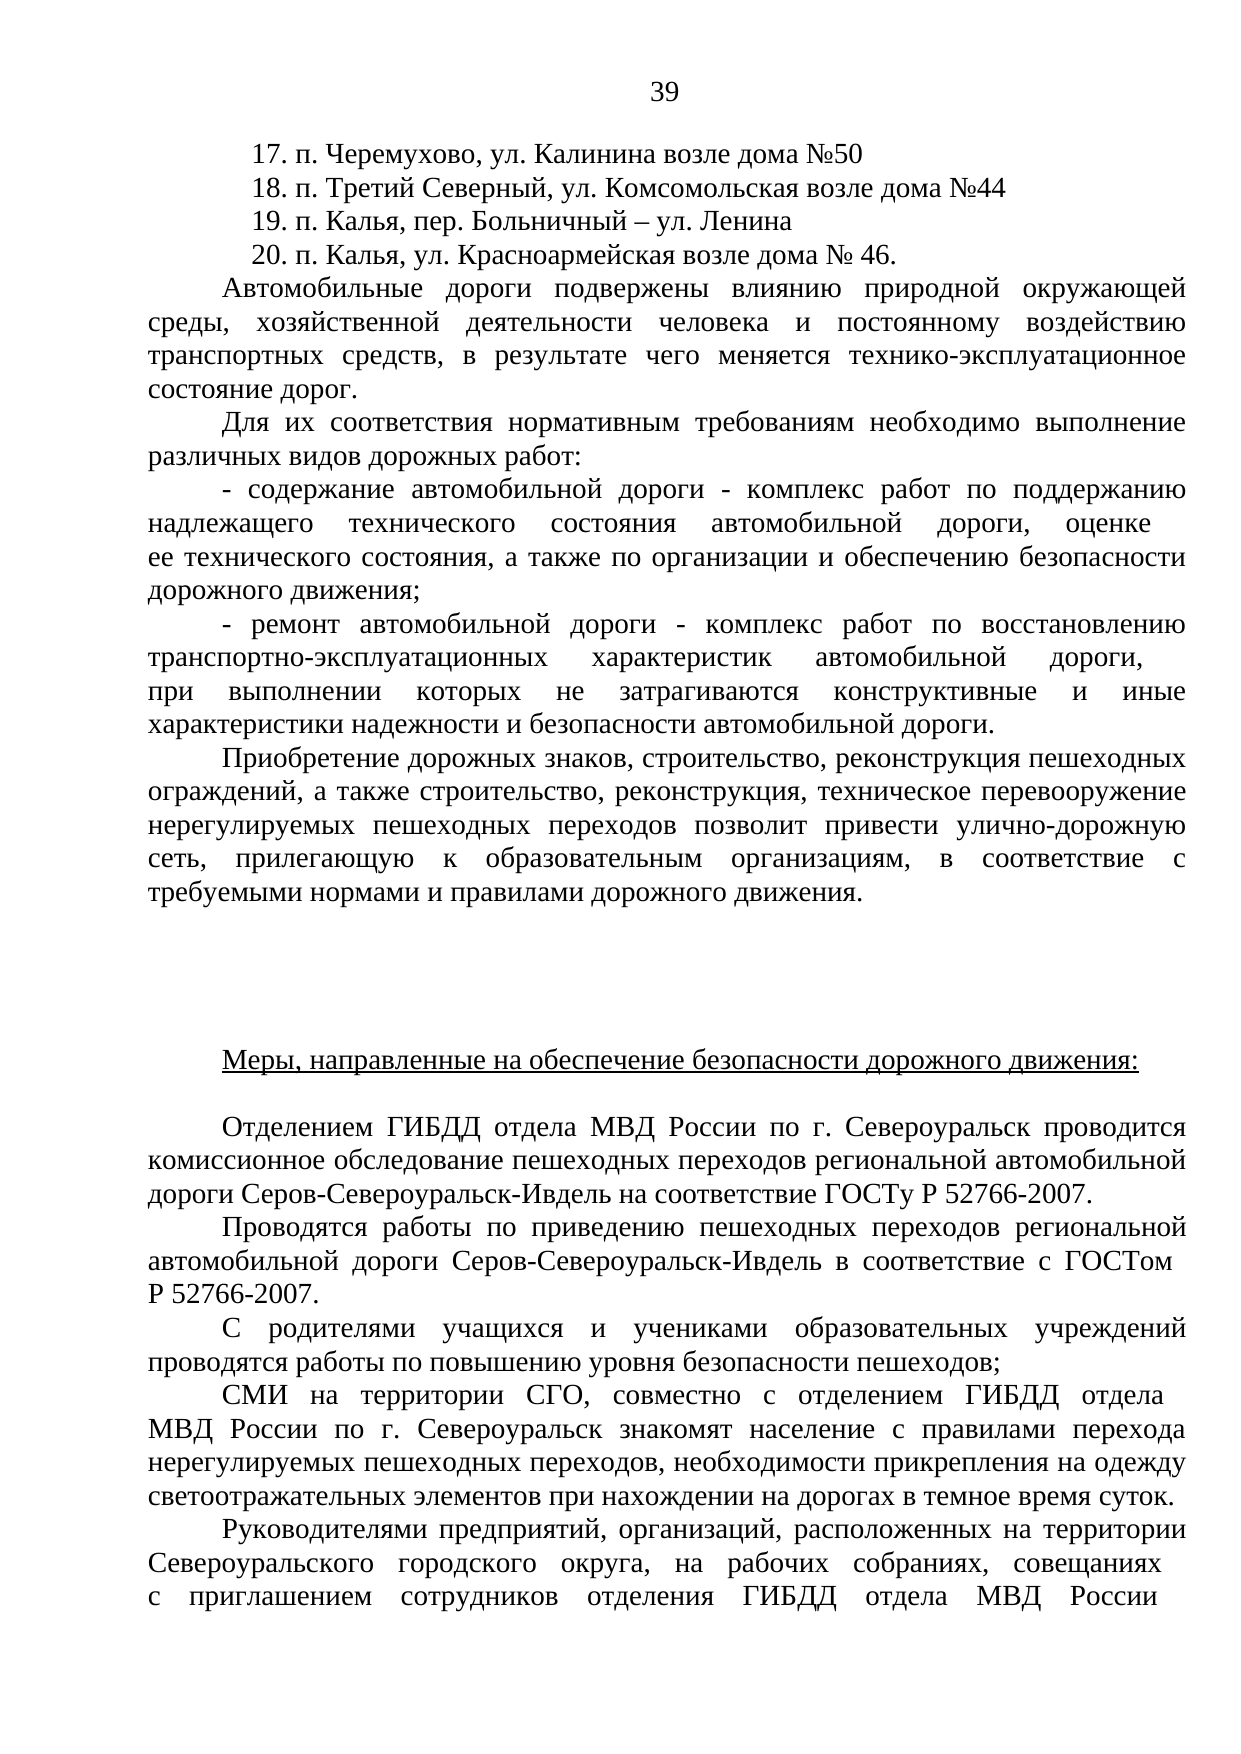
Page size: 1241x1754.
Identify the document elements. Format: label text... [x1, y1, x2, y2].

text - ремонт автомобильной дороги - комплекс работ по восстановлению транспортно-эксплуатационных характеристик автомобильной дороги, при выполнении которых не затрагиваются конструктивные и иные характеристики надежности и безопасности автомобильной дороги. [148, 606, 1187, 740]
text Для их соответствия нормативным требованиям необходимо выполнение различных видов дорожных работ: [148, 404, 1187, 472]
text Проводятся работы по приведению пешеходных переходов региональной автомобильной дороги Серов-Североуральск-Ивдель в соответствие с ГОСТом Р 52766-2007. [148, 1209, 1187, 1310]
text С родителями учащихся и учениками образовательных учреждений проводятся работы по повышению уровня безопасности пешеходов; [148, 1310, 1187, 1377]
text Меры, направленные на обеспечение безопасности дорожного движения: [148, 1042, 1187, 1075]
text - содержание автомобильной дороги - комплекс работ по поддержанию надлежащего технического состояния автомобильной дороги, оценке ее технического состояния, а также по организации и обеспечению безопасности дорожного движения; [148, 472, 1187, 606]
text СМИ на территории СГО, совместно с отделением ГИБДД отдела МВД России по г. Североуральск знакомят население с правилами перехода нерегулируемых пешеходных переходов, необходимости прикрепления на одежду светоотражательных элементов при нахождении на дорогах в темное время суток. [148, 1377, 1187, 1511]
list п. Третий Северный, ул. Комсомольская возле дома №44 [177, 170, 1181, 203]
text Отделением ГИБДД отдела МВД России по г. Североуральск проводится комиссионное обследование пешеходных переходов региональной автомобильной дороги Серов-Североуральск-Ивдель на соответствие ГОСТу Р 52766-2007. [148, 1109, 1187, 1209]
text Автомобильные дороги подвержены влиянию природной окружающей среды, хозяйственной деятельности человека и постоянному воздействию транспортных средств, в результате чего меняется технико-эксплуатационное состояние дорог. [148, 270, 1187, 404]
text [148, 1511, 1187, 1612]
text Приобретение дорожных знаков, строительство, реконструкция пешеходных ограждений, а также строительство, реконструкция, техническое перевооружение нерегулируемых пешеходных переходов позволит привести улично-дорожную сеть, прилегающую к образовательным организациям, в соответствие с требуемыми нормами и правилами дорожного движения. [148, 740, 1187, 908]
list п. Калья, ул. Красноармейская возле дома № 46. [177, 237, 1181, 270]
list п. Калья, пер. Больничный – ул. Ленина [177, 203, 1181, 237]
list п. Черемухово, ул. Калинина возле дома №50 [177, 136, 1181, 170]
